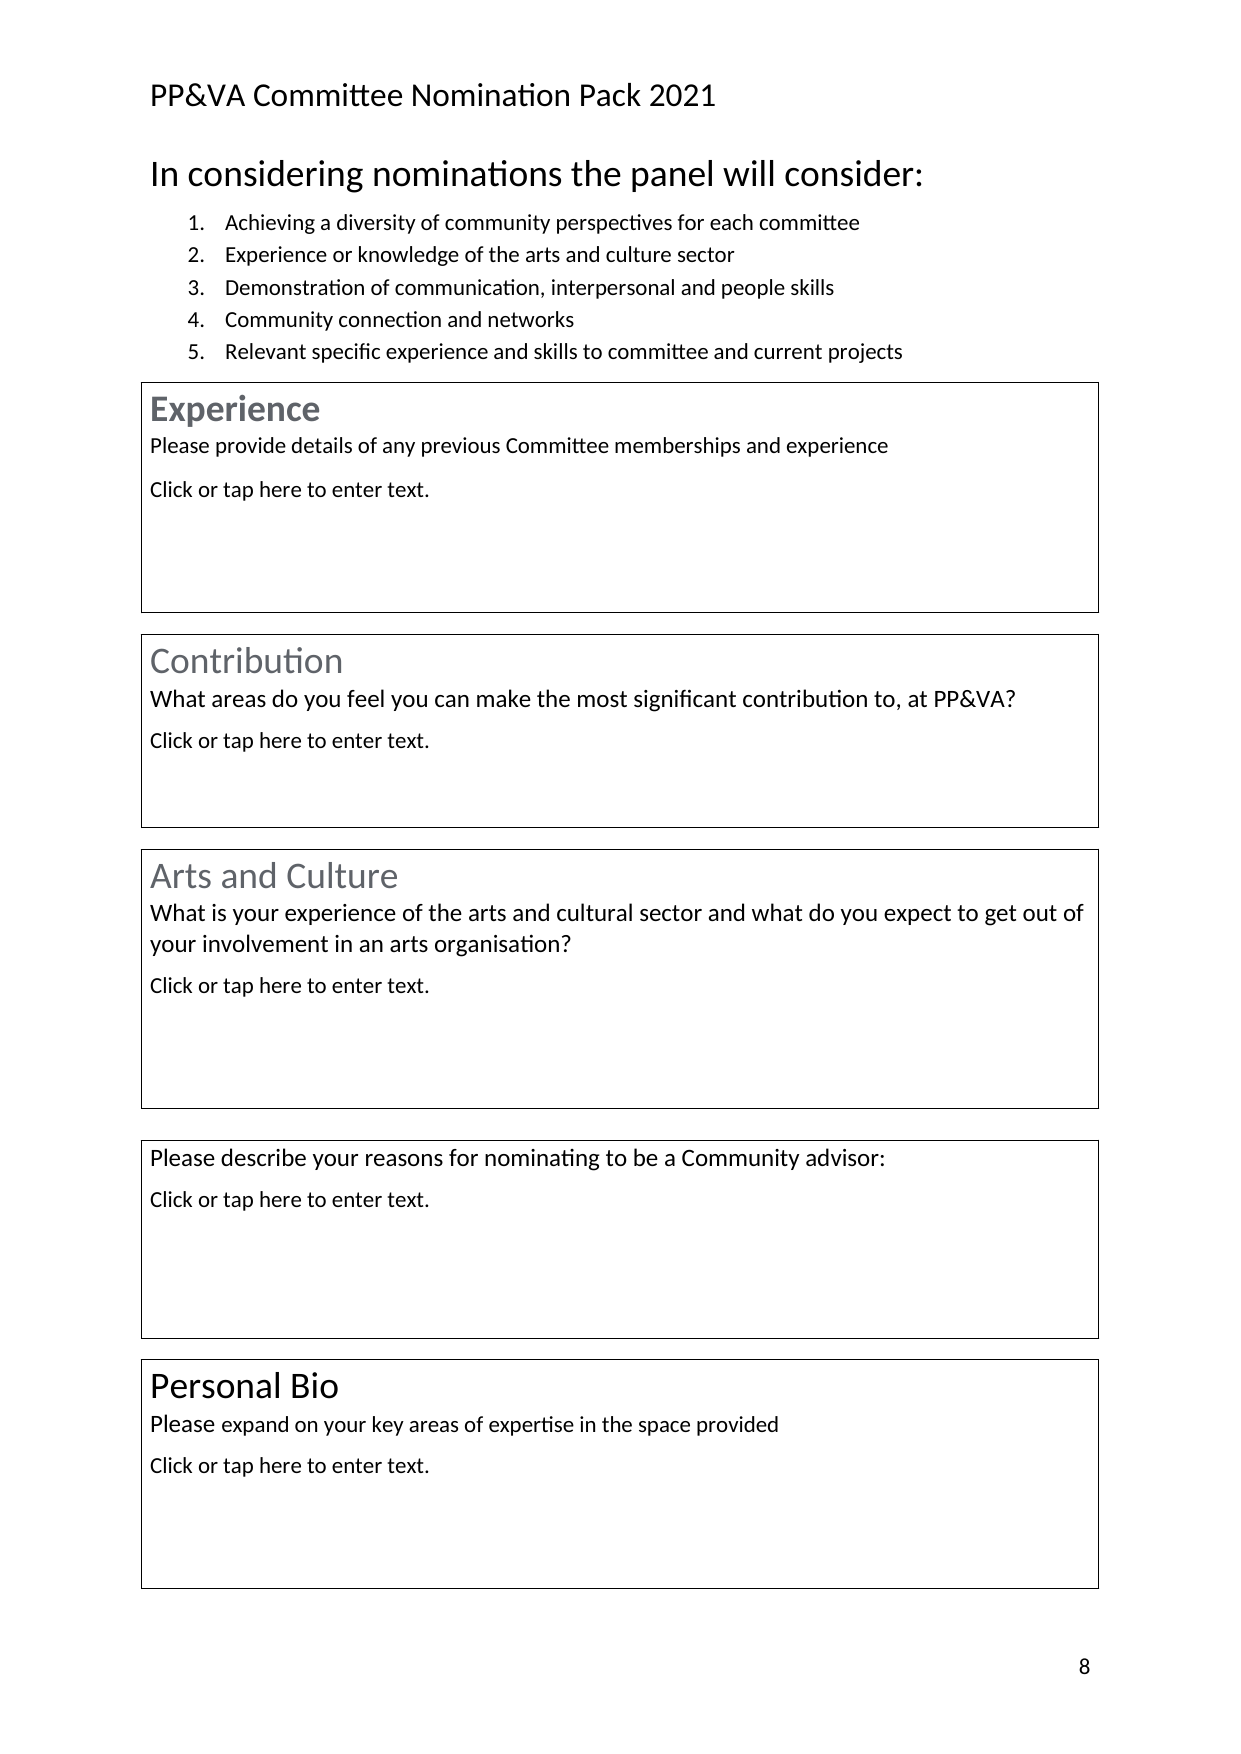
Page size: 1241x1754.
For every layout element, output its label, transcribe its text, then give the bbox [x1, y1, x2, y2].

text What areas do you feel you can make the most significant contribution to, at PP&VA? [150, 683, 1090, 713]
text Experience [142, 383, 1098, 431]
list Relevant specific experience and skills to committee and current projects [187, 337, 1090, 365]
list Demonstration of communication, interpersonal and people skills [187, 273, 1090, 301]
list Community connection and networks [187, 305, 1090, 333]
list Achieving a diversity of community perspectives for each committee [187, 208, 1090, 236]
text Please expand on your key areas of expertise in the space provided [150, 1408, 1090, 1439]
text Arts and Culture [142, 850, 1098, 897]
text Please describe your reasons for nominating to be a Community advisor: [142, 1141, 1098, 1173]
text What is your experience of the arts and cultural sector and what do you expect to get out of your involvement in an arts organisation? [150, 897, 1090, 958]
list Experience or knowledge of the arts and culture sector [187, 241, 1090, 268]
text Contribution [142, 635, 1098, 683]
text In considering nominations the panel will consider: [150, 150, 1090, 196]
text Please provide details of any previous Committee memberships and experience [150, 431, 1090, 459]
text Personal Bio [142, 1360, 1098, 1408]
